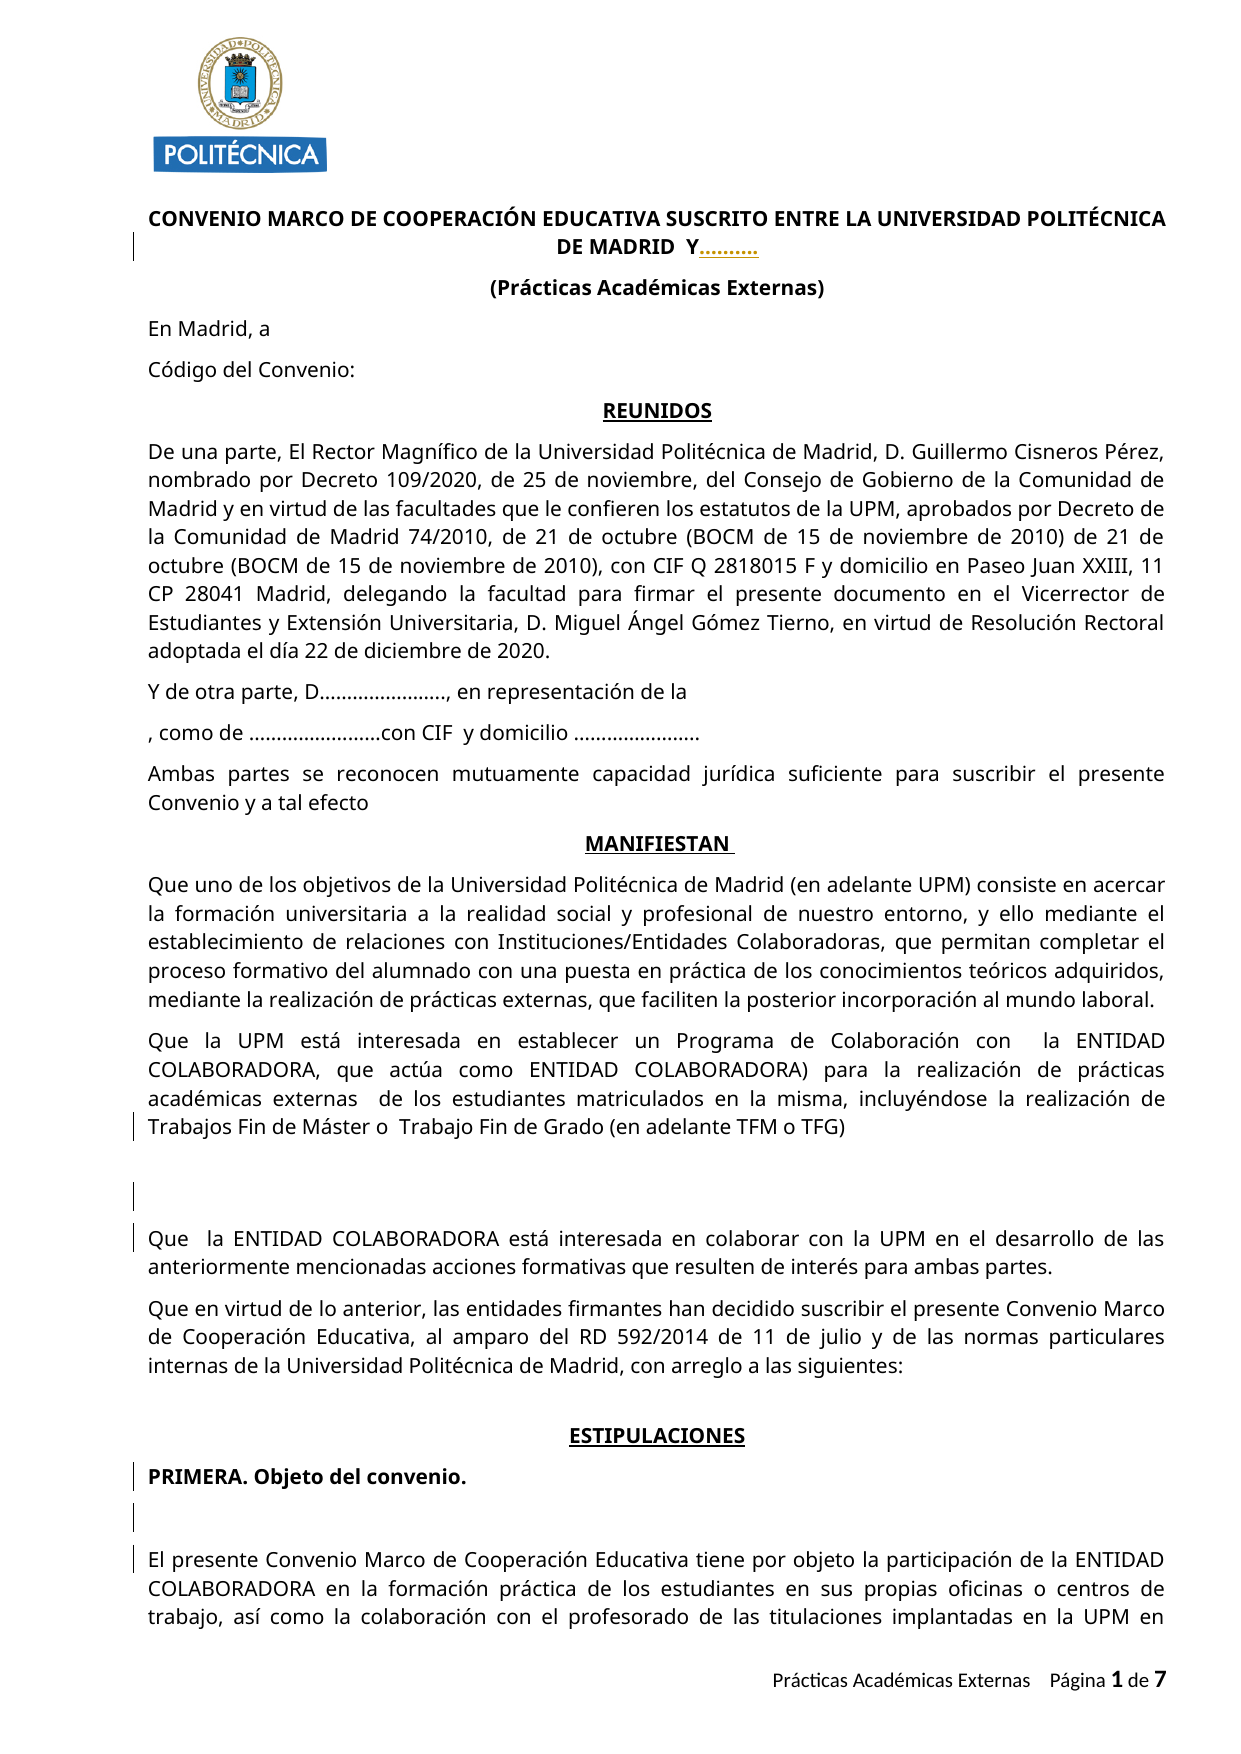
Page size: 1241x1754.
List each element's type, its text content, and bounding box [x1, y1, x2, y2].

text Que la UPM está interesada en establecer un Programa de Colaboración con la ENTIDAD COLABORADORA, que actúa como ENTIDAD COLABORADORA) para la realización de prácticas académicas externas de los estudiantes matriculados en la misma, incluyéndose la realización de Trabajos Fin de Máster o Trabajo Fin de Grado (en adelante TFM o TFG) [148, 1026, 1166, 1169]
text , como de ……………………con CIF y domicilio ………………….. [148, 718, 1166, 747]
text Ambas partes se reconocen mutuamente capacidad jurídica suficiente para suscribir el presente Convenio y a tal efecto [148, 759, 1166, 816]
picture [147, 29, 333, 180]
text CONVENIO MARCO DE COOPERACIÓN EDUCATIVA SUSCRITO ENTRE LA UNIVERSIDAD POLITÉCNICA DE MADRID Y [148, 204, 1166, 261]
text De una parte, El Rector Magnífico de la Universidad Politécnica de Madrid, D. Guillermo Cisneros Pérez, nombrado por Decreto 109/2020, de 25 de noviembre, del Consejo de Gobierno de la Comunidad de Madrid y en virtud de las facultades que le confieren los estatutos de la UPM, aprobados por Decreto de la Comunidad de Madrid 74/2010, de 21 de octubre (BOCM de 15 de noviembre de 2010) de 21 de octubre (BOCM de 15 de noviembre de 2010), con CIF Q 2818015 F y domicilio en Paseo Juan XXIII, 11 CP 28041 Madrid, delegando la facultad para firmar el presente documento en el Vicerrector de Estudiantes y Extensión Universitaria, D. Miguel Ángel Gómez Tierno, en virtud de Resolución Rectoral adoptada el día 22 de diciembre de 2020. [148, 437, 1166, 664]
text MANIFIESTAN [148, 829, 1166, 857]
text Que la ENTIDAD COLABORADORA está interesada en colaborar con la UPM en el desarrollo de las anteriormente mencionadas acciones formativas que resulten de interés para ambas partes. [148, 1223, 1166, 1281]
text ESTIPULACIONES [148, 1421, 1166, 1449]
text (Prácticas Académicas Externas) [148, 273, 1166, 302]
text Que uno de los objetivos de la Universidad Politécnica de Madrid (en adelante UPM) consiste en acercar la formación universitaria a la realidad social y profesional de nuestro entorno, y ello mediante el establecimiento de relaciones con Instituciones/Entidades Colaboradoras, que permitan completar el proceso formativo del alumnado con una puesta en práctica de los conocimientos teóricos adquiridos, mediante la realización de prácticas externas, que faciliten la posterior incorporación al mundo laboral. [148, 869, 1166, 1013]
text En Madrid, a [148, 314, 1166, 343]
text Código del Convenio: [148, 355, 1166, 384]
text Que en virtud de lo anterior, las entidades firmantes han decidido suscribir el presente Convenio Marco de Cooperación Educativa, al amparo del RD 592/2014 de 11 de julio y de las normas particulares internas de la Universidad Politécnica de Madrid, con arreglo a las siguientes: [148, 1293, 1166, 1379]
text PRIMERA. Objeto del convenio. [148, 1462, 1166, 1491]
text REUNIDOS [148, 396, 1166, 424]
text Y de otra parte, D………………….., en representación de la [148, 677, 1166, 706]
